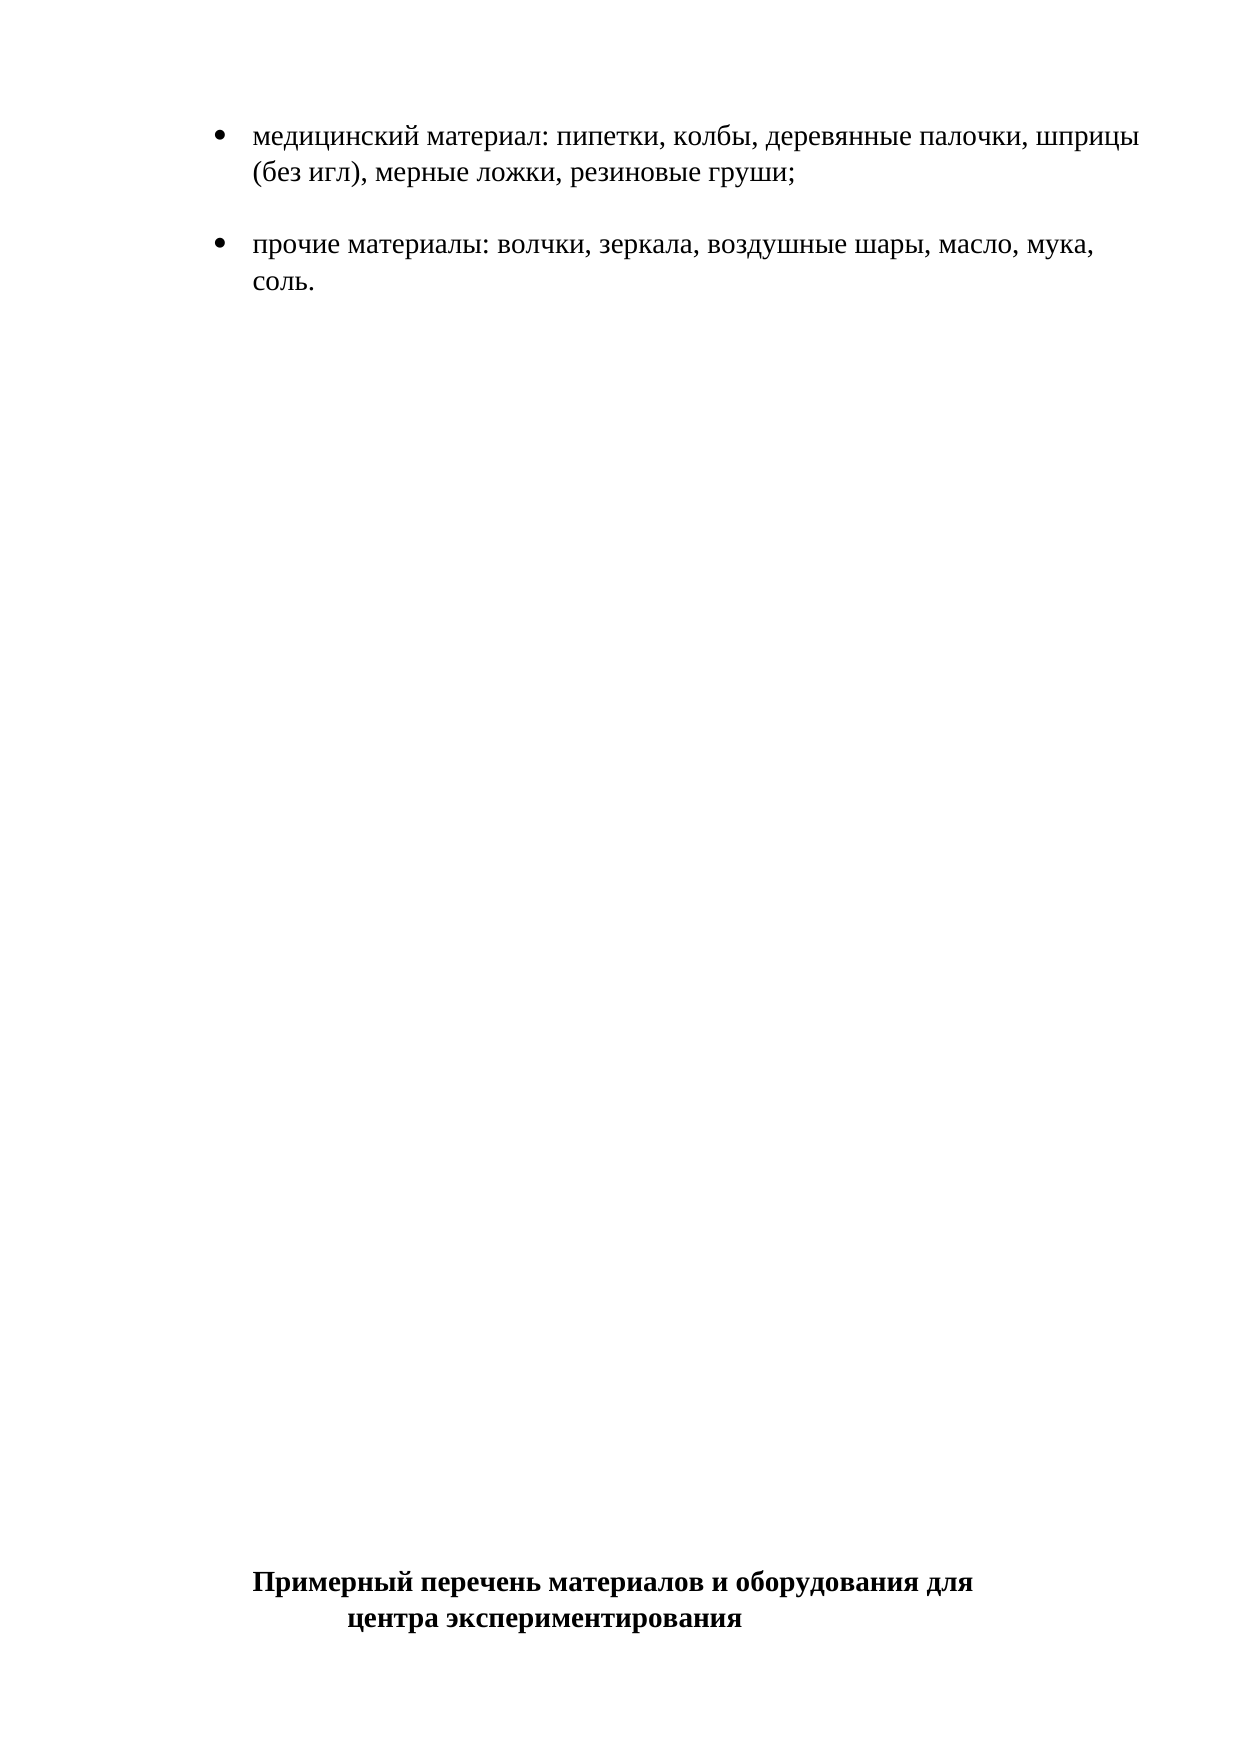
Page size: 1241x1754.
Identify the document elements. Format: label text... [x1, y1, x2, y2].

list центра экспериментирования [252, 1600, 1152, 1634]
list медицинский материал: пипетки, колбы, деревянные палочки, шприцы (без игл), мерные ложки, резиновые груши; [215, 118, 1152, 188]
list прочие материалы: волчки, зеркала, воздушные шары, масло, мука, соль. [215, 227, 1152, 296]
list Примерный перечень материалов и оборудования для [252, 1564, 1152, 1598]
